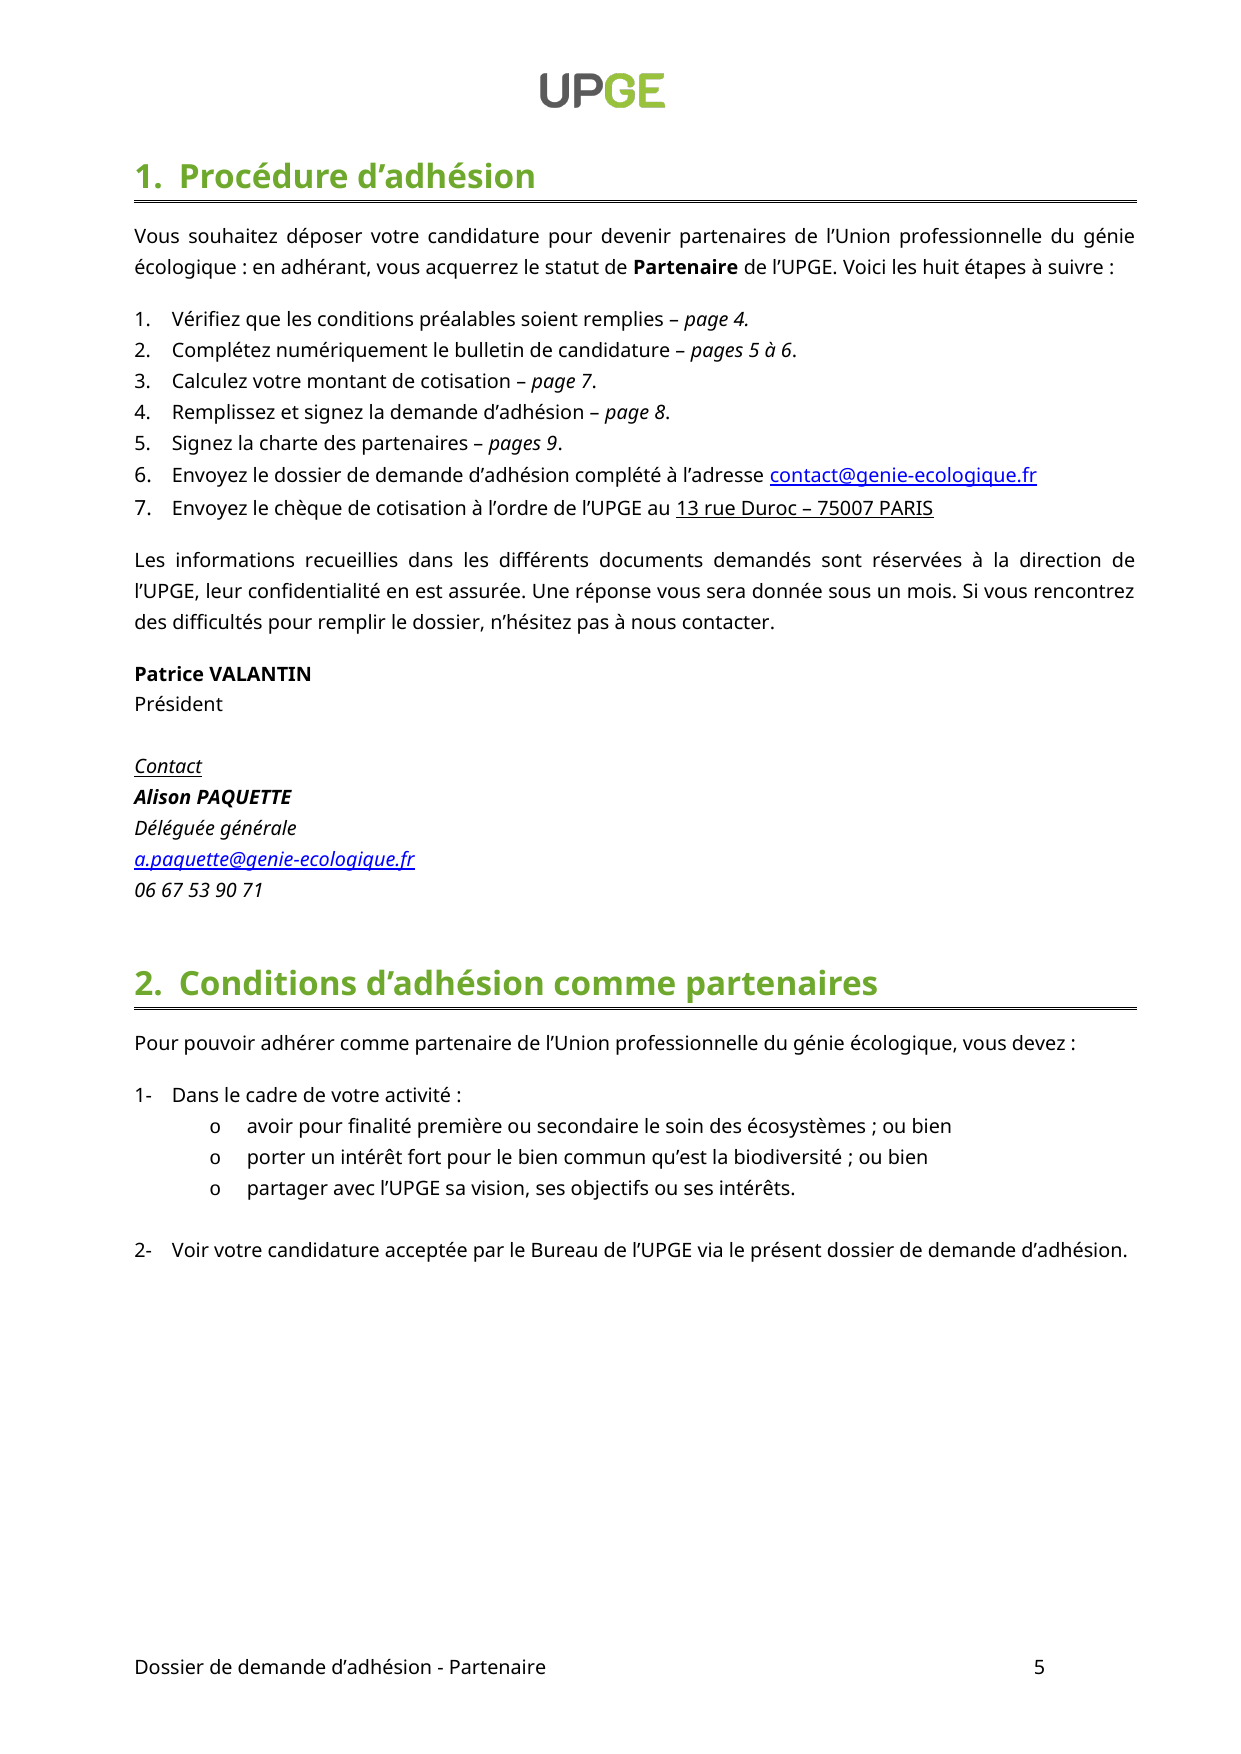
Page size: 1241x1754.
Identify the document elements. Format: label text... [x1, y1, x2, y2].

text Contact [134, 753, 1137, 779]
list Signez la charte des partenaires – pages 9. [134, 429, 1137, 456]
list Complétez numériquement le bulletin de candidature – pages 5 à 6. [134, 336, 1137, 363]
list Calculez votre montant de cotisation – page 7. [134, 367, 1137, 394]
list Remplissez et signez la demande d’adhésion – page 8. [134, 398, 1137, 425]
list partager avec l’UPGE sa vision, ses objectifs ou ses intérêts. [209, 1174, 1137, 1201]
text Déléguée générale [134, 814, 1137, 841]
list Voir votre candidature acceptée par le Bureau de l’UPGE via le présent dossier de demande d’adhésion. [134, 1236, 1137, 1263]
text Alison PAQUETTE [134, 783, 1137, 811]
text Vous souhaitez déposer votre candidature pour devenir partenaires de l’Union professionnelle du génie écologique : en adhérant, vous acquerrez le statut de Partenaire de l’UPGE. Voici les huit étapes à suivre : [134, 223, 1137, 281]
text a.paquette@genie-ecologique.fr [134, 845, 1137, 872]
text Pour pouvoir adhérer comme partenaire de l’Union professionnelle du génie écologique, vous devez : [134, 1029, 1137, 1056]
subtitle Conditions d’adhésion comme partenaires [134, 959, 1137, 1007]
picture [536, 71, 677, 113]
subtitle Procédure d’adhésion [134, 153, 1137, 200]
text 06 67 53 90 71 [134, 876, 1137, 903]
list porter un intérêt fort pour le bien commun qu’est la biodiversité ; ou bien [209, 1143, 1137, 1170]
text Président [134, 691, 1137, 718]
list Envoyez le chèque de cotisation à l’ordre de l’UPGE au 13 rue Duroc – 75007 PARIS [134, 493, 1137, 521]
text Patrice VALANTIN [134, 660, 1137, 687]
list avoir pour finalité première ou secondaire le soin des écosystèmes ; ou bien [209, 1112, 1137, 1139]
text Les informations recueillies dans les différents documents demandés sont réservées à la direction de l’UPGE, leur confidentialité en est assurée. Une réponse vous sera donnée sous un mois. Si vous rencontrez des difficultés pour remplir le dossier, n’hésitez pas à nous contacter. [134, 546, 1137, 635]
list Dans le cadre de votre activité : [134, 1081, 1137, 1108]
list Vérifiez que les conditions préalables soient remplies – page 4. [134, 305, 1137, 332]
list Envoyez le dossier de demande d’adhésion complété à l’adresse contact@genie-ecologique.fr [134, 460, 1137, 488]
